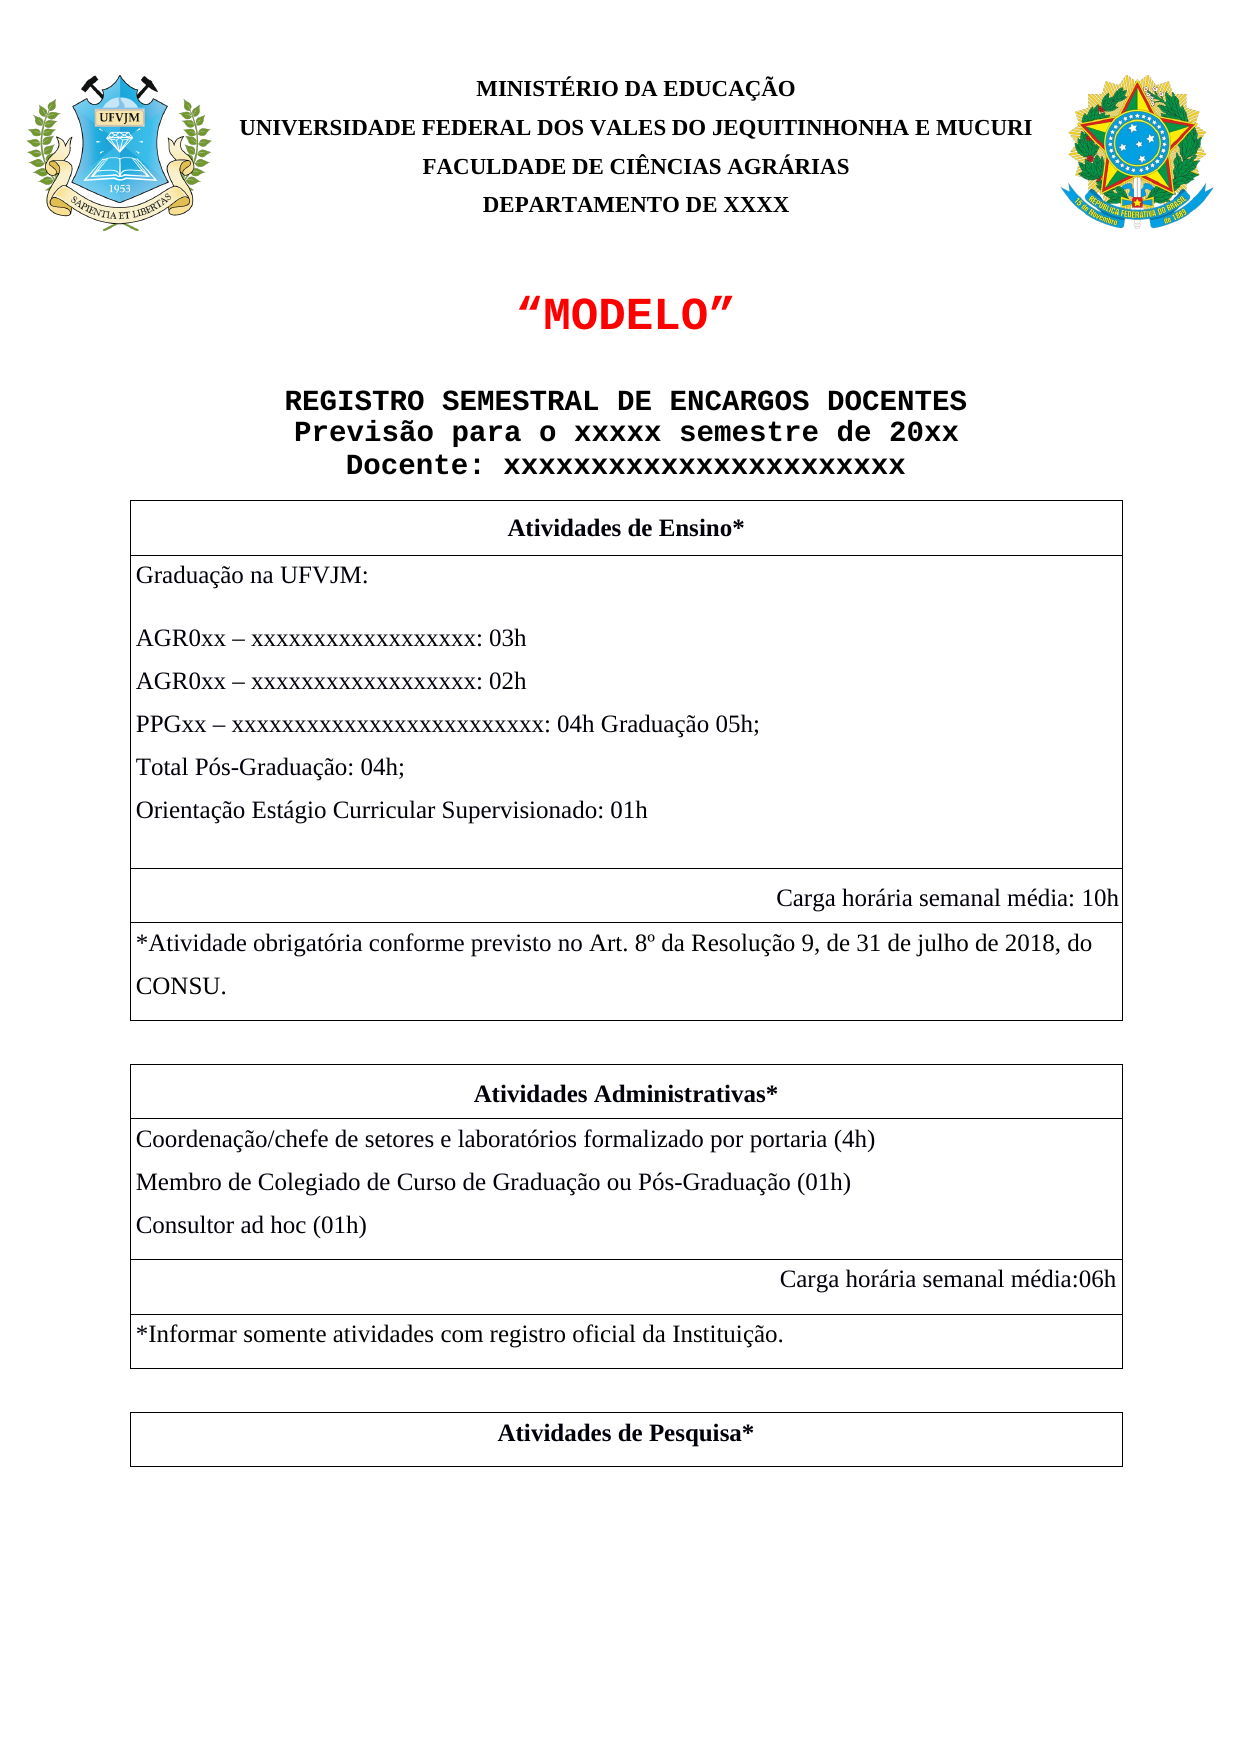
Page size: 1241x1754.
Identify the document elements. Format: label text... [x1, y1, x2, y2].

table_header Atividades de Ensino* [131, 501, 1122, 555]
table_cell Graduação na UFVJM: AGR0xx – xxxxxxxxxxxxxxxxxx: 03h AGR0xx – xxxxxxxxxxxxxxxxxx: 02h PPGxx – xxxxxxxxxxxxxxxxxxxxxxxxx: 04h Graduação 05h; Total Pós-Graduação: 04h; Orientação Estágio Curricular Supervisionado: 01h [131, 556, 1122, 868]
table_cell *Atividade obrigatória conforme previsto no Art. 8º da Resolução 9, de 31 de julho de 2018, do CONSU. [131, 923, 1122, 1020]
text REGISTRO SEMESTRAL DE ENCARGOS DOCENTES [282, 384, 969, 417]
table_header Atividades Administrativas* [131, 1065, 1122, 1118]
text “MODELO” [282, 303, 969, 336]
table_header Atividades de Pesquisa* [131, 1413, 1122, 1466]
text Previsão para o xxxxx semestre de 20xx [130, 417, 977, 451]
table_cell Coordenação/chefe de setores e laboratórios formalizado por portaria (4h) Membro de Colegiado de Curso de Graduação ou Pós-Graduação (01h) Consultor ad hoc (01h) [131, 1119, 1122, 1259]
text Docente: xxxxxxxxxxxxxxxxxxxxxxx [130, 451, 977, 483]
picture [26, 75, 212, 231]
table_cell Carga horária semanal média: 10h [131, 869, 1122, 922]
picture [1060, 75, 1214, 229]
table_cell *Informar somente atividades com registro oficial da Instituição. [131, 1315, 1122, 1368]
table_cell Carga horária semanal média:06h [131, 1260, 1122, 1313]
